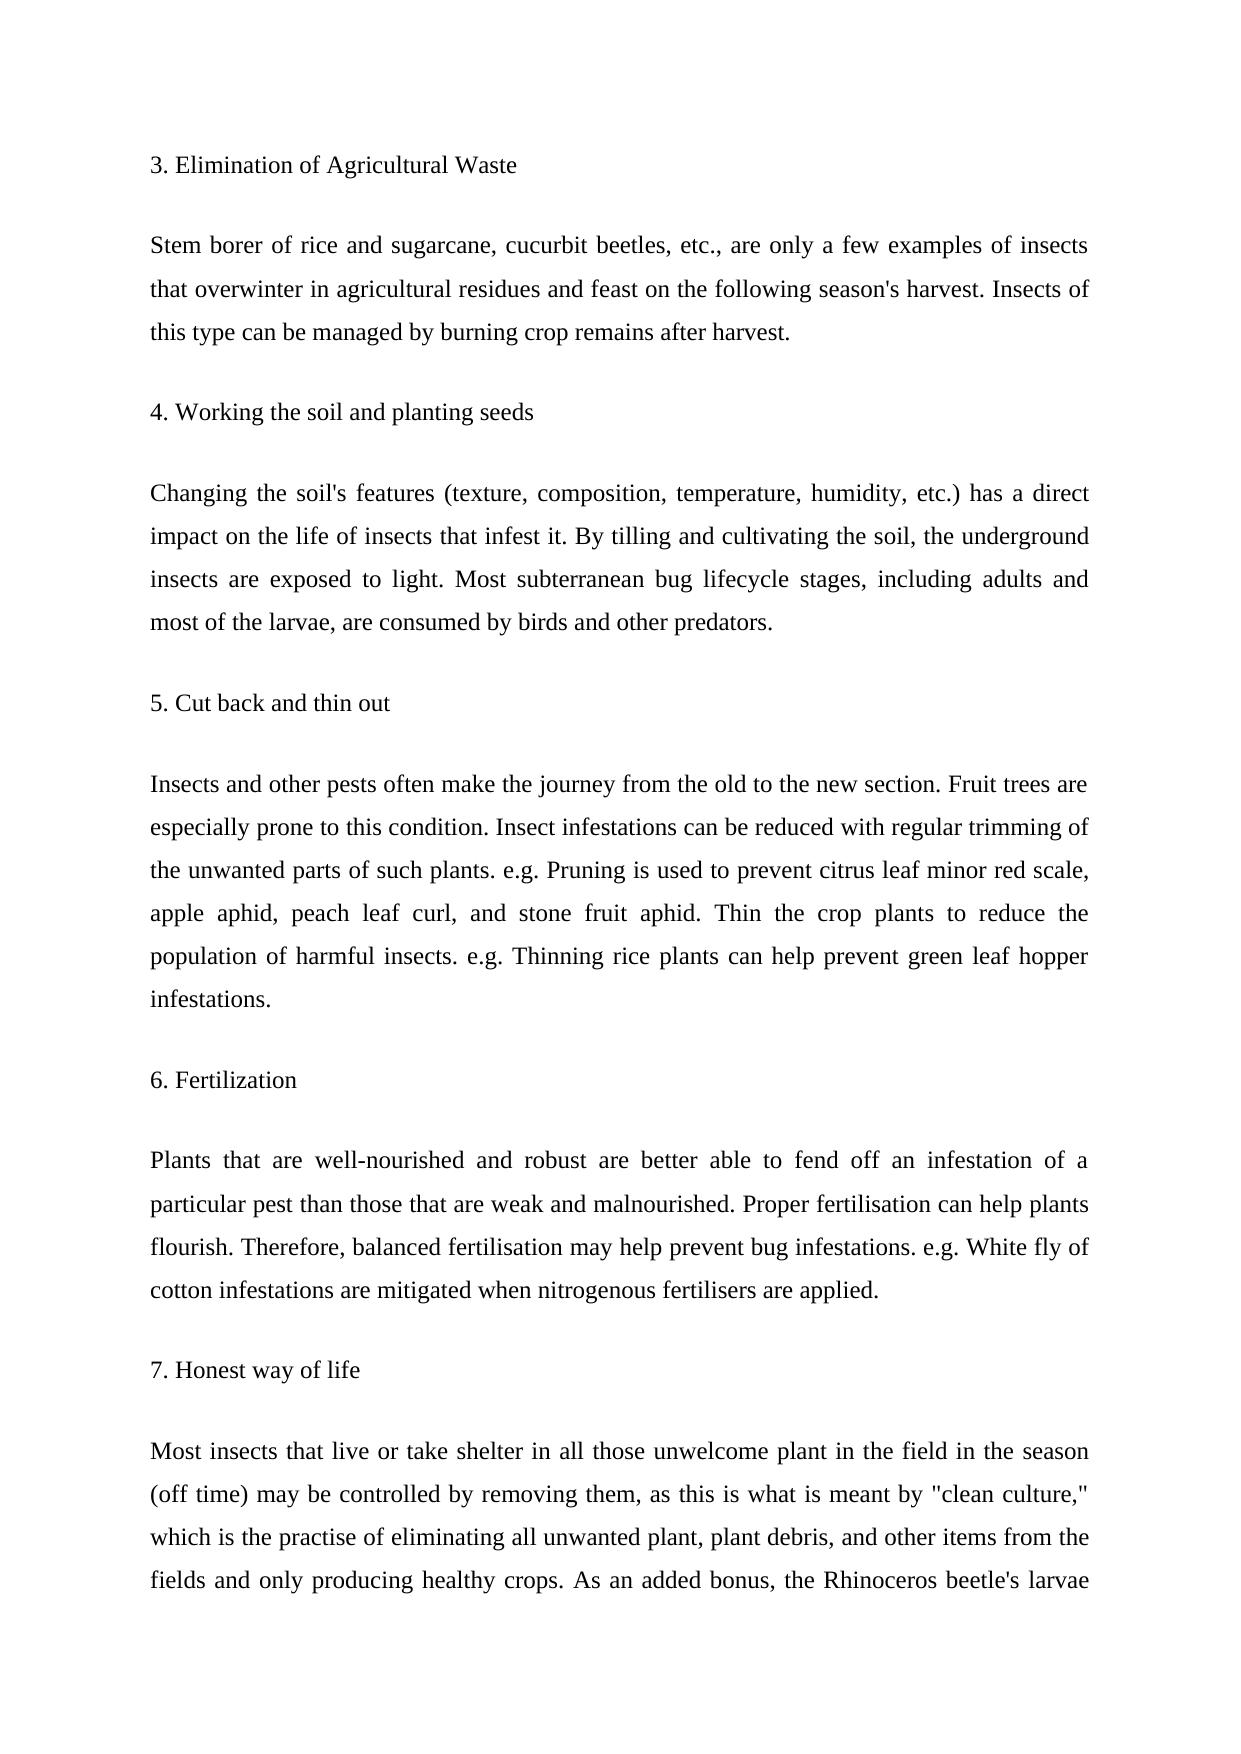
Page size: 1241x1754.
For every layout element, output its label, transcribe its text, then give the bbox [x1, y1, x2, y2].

text 3. Elimination of Agricultural Waste [150, 150, 1090, 179]
text 4. Working the soil and planting seeds [150, 397, 1090, 426]
text Insects and other pests often make the journey from the old to the new section. Fruit trees are especially prone to this condition. Insect infestations can be reduced with regular trimming of the unwanted parts of such plants. e.g. Pruning is used to prevent citrus leaf minor red scale, apple aphid, peach leaf curl, and stone fruit aphid. Thin the crop plants to reduce the population of harmful insects. e.g. Thinning rice plants can help prevent green leaf hopper infestations. [150, 769, 1090, 1013]
text Changing the soil's features (texture, composition, temperature, humidity, etc.) has a direct impact on the life of insects that infest it. By tilling and cultivating the soil, the underground insects are exposed to light. Most subterranean bug lifecycle stages, including adults and most of the larvae, are consumed by birds and other predators. [150, 478, 1090, 636]
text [150, 1436, 1090, 1594]
text 6. Fertilization [150, 1065, 1090, 1094]
text 5. Cut back and thin out [150, 688, 1090, 717]
text Stem borer of rice and sugarcane, cucurbit beetles, etc., are only a few examples of insects that overwinter in agricultural residues and feast on the following season's harvest. Insects of this type can be managed by burning crop remains after harvest. [150, 231, 1090, 346]
text 7. Honest way of life [150, 1356, 1090, 1384]
text Plants that are well-nourished and robust are better able to fend off an infestation of a particular pest than those that are weak and malnourished. Proper fertilisation can help plants flourish. Therefore, balanced fertilisation may help prevent bug infestations. e.g. White fly of cotton infestations are mitigated when nitrogenous fertilisers are applied. [150, 1146, 1090, 1304]
